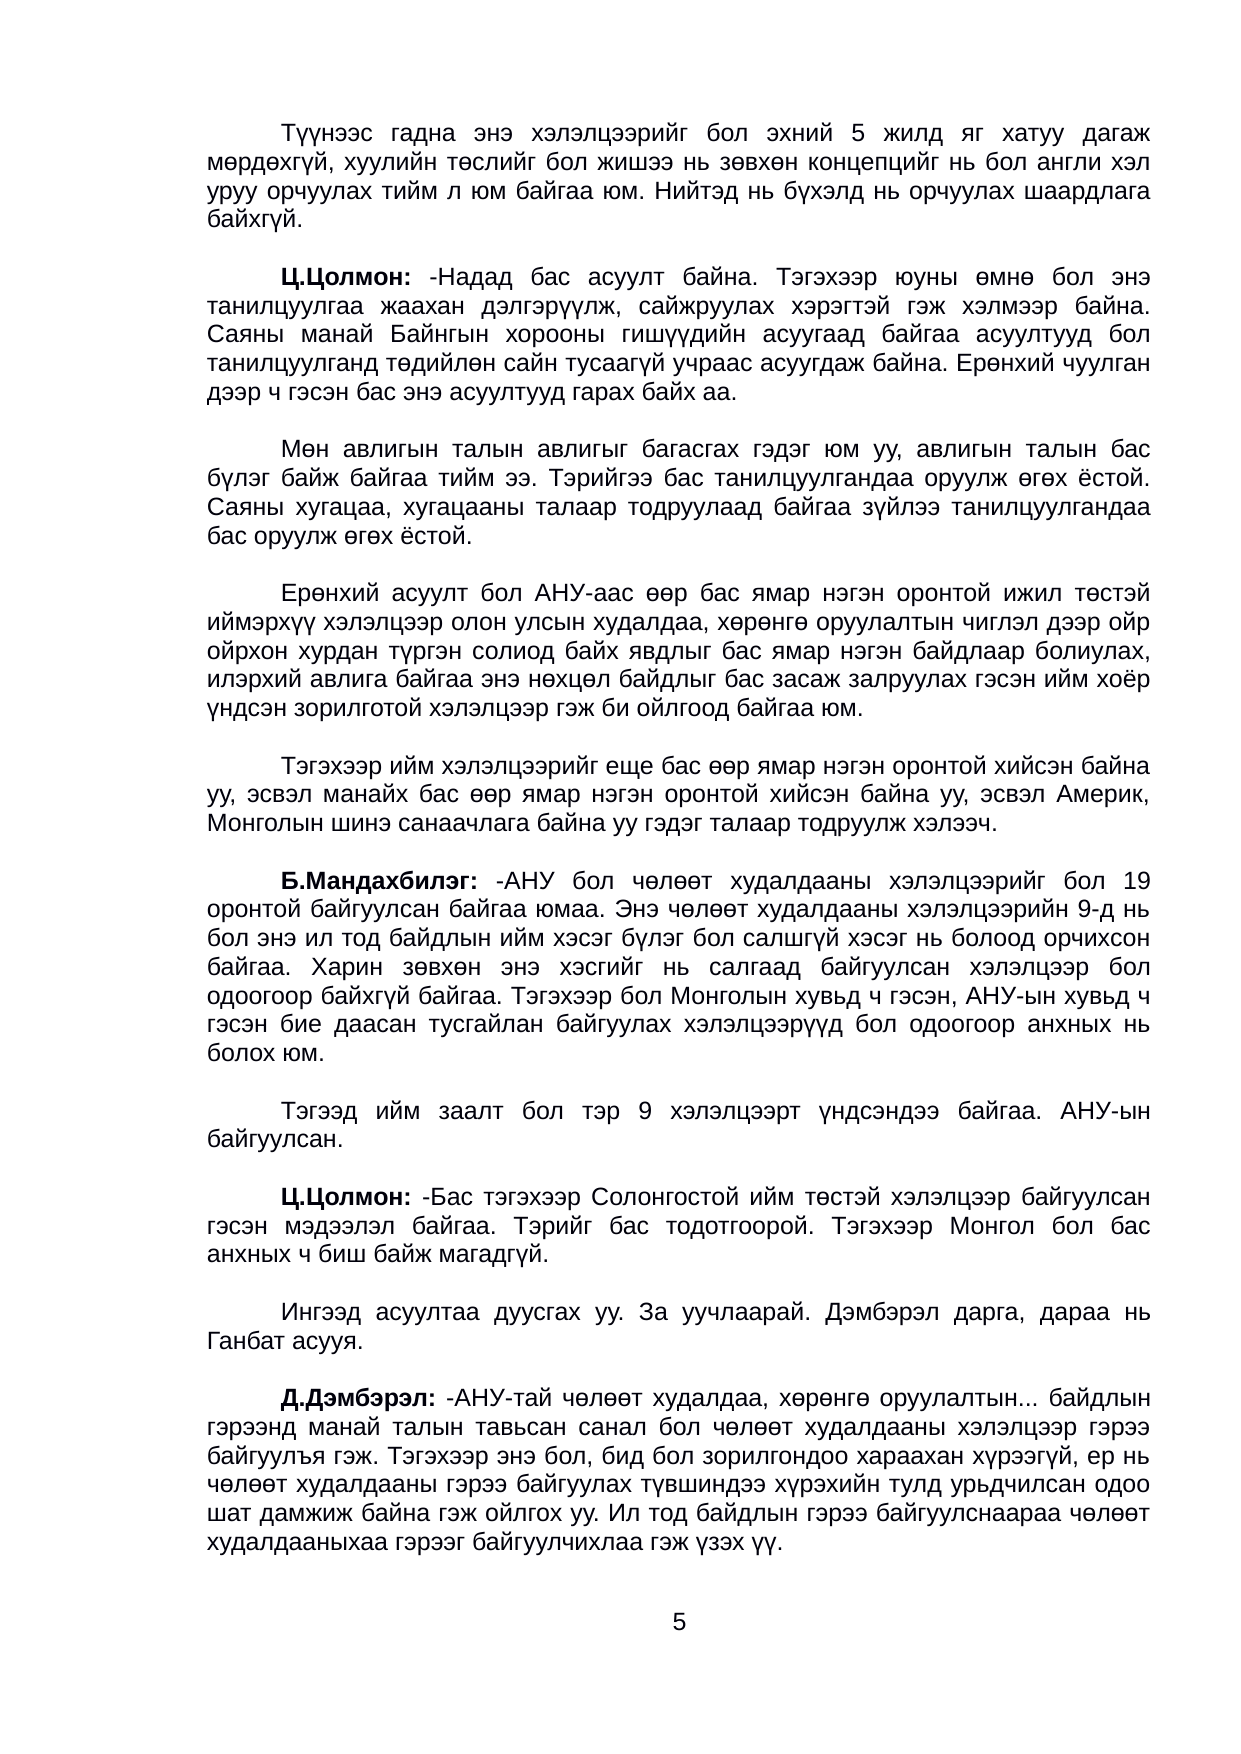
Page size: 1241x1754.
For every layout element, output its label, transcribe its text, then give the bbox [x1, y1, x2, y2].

text Ингээд асуултаа дуусгах уу. За уучлаарай. Дэмбэрэл дарга, дараа нь Ганбат асууя. [207, 1297, 1152, 1354]
text Ц.Цолмон: -Надад бас асуулт байна. Тэгэхээр юуны өмнө бол энэ танилцуулгаа жаахан дэлгэрүүлж, сайжруулах хэрэгтэй гэж хэлмээр байна. Саяны манай Байнгын хорооны гишүүдийн асуугаад байгаа асуултууд бол танилцуулганд төдийлөн сайн тусаагүй учраас асуугдаж байна. Ерөнхий чуулган дээр ч гэсэн бас энэ асуултууд гарах байх аа. [207, 262, 1152, 406]
text Б.Мандахбилэг: -АНУ бол чөлөөт худалдааны хэлэлцээрийг бол 19 оронтой байгуулсан байгаа юмаа. Энэ чөлөөт худалдааны хэлэлцээрийн 9-д нь бол энэ ил тод байдлын ийм хэсэг бүлэг бол салшгүй хэсэг нь болоод орчихсон байгаа. Харин зөвхөн энэ хэсгийг нь салгаад байгуулсан хэлэлцээр бол одоогоор байхгүй байгаа. Тэгэхээр бол Монголын хувьд ч гэсэн, АНУ-ын хувьд ч гэсэн бие даасан тусгайлан байгуулах хэлэлцээрүүд бол одоогоор анхных нь болох юм. [207, 866, 1152, 1067]
text Түүнээс гадна энэ хэлэлцээрийг бол эхний 5 жилд яг хатуу дагаж мөрдөхгүй, хуулийн төслийг бол жишээ нь зөвхөн концепцийг нь бол англи хэл уруу орчуулах тийм л юм байгаа юм. Нийтэд нь бүхэлд нь орчуулах шаардлага байхгүй. [207, 118, 1152, 233]
text Тэгээд ийм заалт бол тэр 9 хэлэлцээрт үндсэндээ байгаа. АНУ-ын байгуулсан. [207, 1096, 1152, 1153]
text Д.Дэмбэрэл: -АНУ-тай чөлөөт худалдаа, хөрөнгө оруулалтын... байдлын гэрээнд манай талын тавьсан санал бол чөлөөт худалдааны хэлэлцээр гэрээ байгуулъя гэж. Тэгэхээр энэ бол, бид бол зорилгондоо хараахан хүрээгүй, ер нь чөлөөт худалдааны гэрээ байгуулах түвшиндээ хүрэхийн тулд урьдчилсан одоо шат дамжиж байна гэж ойлгох уу. Ил тод байдлын гэрээ байгуулснаараа чөлөөт худалдааныхаа гэрээг байгуулчихлаа гэж үзэх үү. [207, 1383, 1152, 1556]
text Мөн авлигын талын авлигыг багасгах гэдэг юм уу, авлигын талын бас бүлэг байж байгаа тийм ээ. Тэрийгээ бас танилцуулгандаа оруулж өгөх ёстой. Саяны хугацаа, хугацааны талаар тодруулаад байгаа зүйлээ танилцуулгандаа бас оруулж өгөх ёстой. [207, 434, 1152, 549]
text Ц.Цолмон: -Бас тэгэхээр Солонгостой ийм төстэй хэлэлцээр байгуулсан гэсэн мэдээлэл байгаа. Тэрийг бас тодотгоорой. Тэгэхээр Монгол бол бас анхных ч биш байж магадгүй. [207, 1182, 1152, 1268]
text Ерөнхий асуулт бол АНУ-аас өөр бас ямар нэгэн оронтой ижил төстэй иймэрхүү хэлэлцээр олон улсын худалдаа, хөрөнгө оруулалтын чиглэл дээр ойр ойрхон хурдан түргэн солиод байх явдлыг бас ямар нэгэн байдлаар болиулах, илэрхий авлига байгаа энэ нөхцөл байдлыг бас засаж залруулах гэсэн ийм хоёр үндсэн зорилготой хэлэлцээр гэж би ойлгоод байгаа юм. [207, 578, 1152, 722]
text Тэгэхээр ийм хэлэлцээрийг еще бас өөр ямар нэгэн оронтой хийсэн байна уу, эсвэл манайх бас өөр ямар нэгэн оронтой хийсэн байна уу, эсвэл Америк, Монголын шинэ санаачлага байна уу гэдэг талаар тодруулж хэлээч. [207, 751, 1152, 837]
